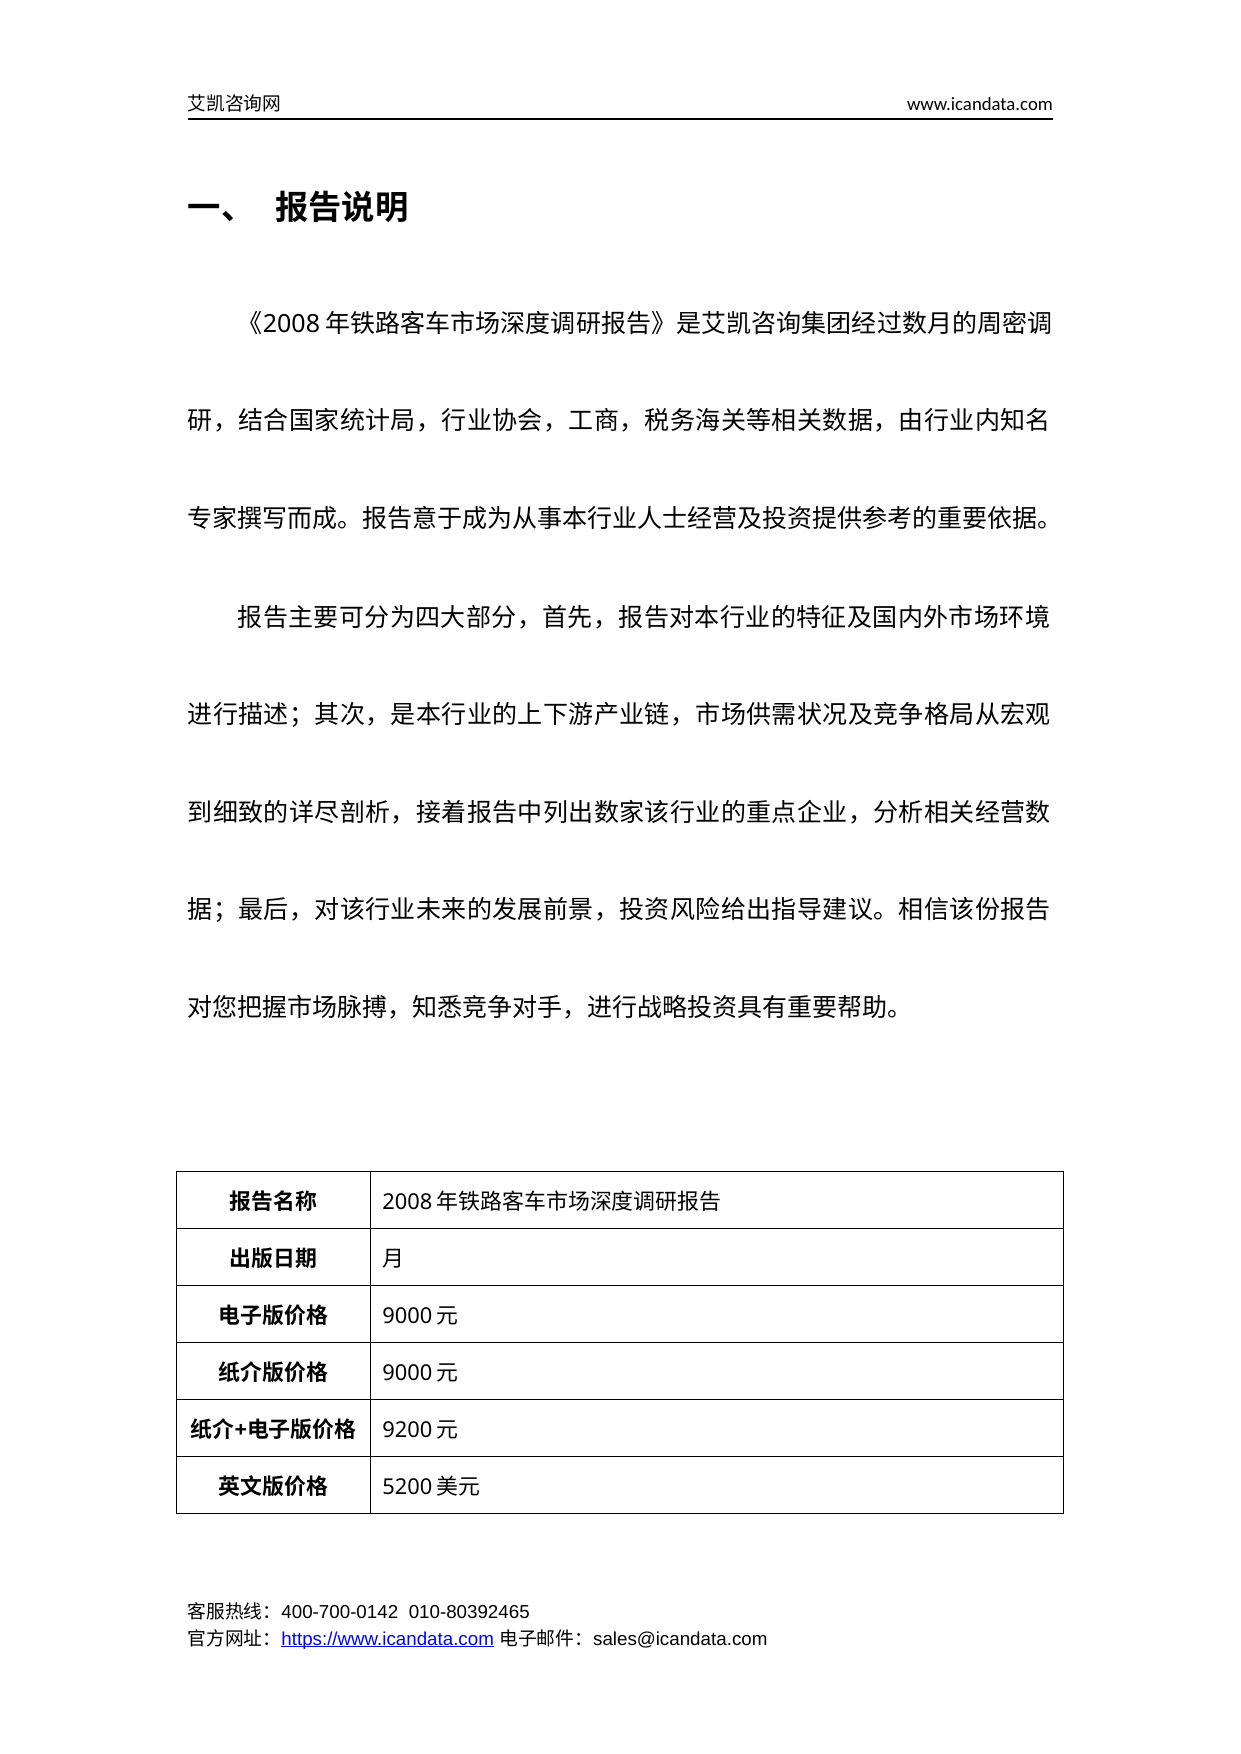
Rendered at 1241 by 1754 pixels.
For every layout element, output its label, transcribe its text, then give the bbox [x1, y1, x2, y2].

table_cell 9000元 [371, 1343, 1063, 1399]
text 报告主要可分为四大部分，首先，报告对本行业的特征及国内外市场环境进行描述；其次，是本行业的上下游产业链，市场供需状况及竞争格局从宏观到细致的详尽剖析，接着报告中列出数家该行业的重点企业，分析相关经营数据；最后，对该行业未来的发展前景，投资风险给出指导建议。相信该份报告对您把握市场脉搏，知悉竞争对手，进行战略投资具有重要帮助。 [187, 583, 1053, 1038]
table_cell 9200元 [371, 1400, 1063, 1456]
table_cell 9000元 [371, 1286, 1063, 1342]
table_cell 英文版价格 [177, 1457, 370, 1513]
table_cell 出版日期 [177, 1229, 370, 1285]
table_header 报告名称 [177, 1172, 370, 1228]
table_cell 纸介+电子版价格 [177, 1400, 370, 1456]
text 《2008年铁路客车市场深度调研报告》是艾凯咨询集团经过数月的周密调研，结合国家统计局，行业协会，工商，税务海关等相关数据，由行业内知名专家撰写而成。报告意于成为从事本行业人士经营及投资提供参考的重要依据。 [187, 289, 1053, 549]
subtitle 报告说明 [187, 172, 1053, 237]
table_cell 月 [371, 1229, 1063, 1285]
table_cell 电子版价格 [177, 1286, 370, 1342]
table_cell 纸介版价格 [177, 1343, 370, 1399]
table_cell 5200美元 [371, 1457, 1063, 1513]
table_header 2008年铁路客车市场深度调研报告 [371, 1172, 1063, 1228]
